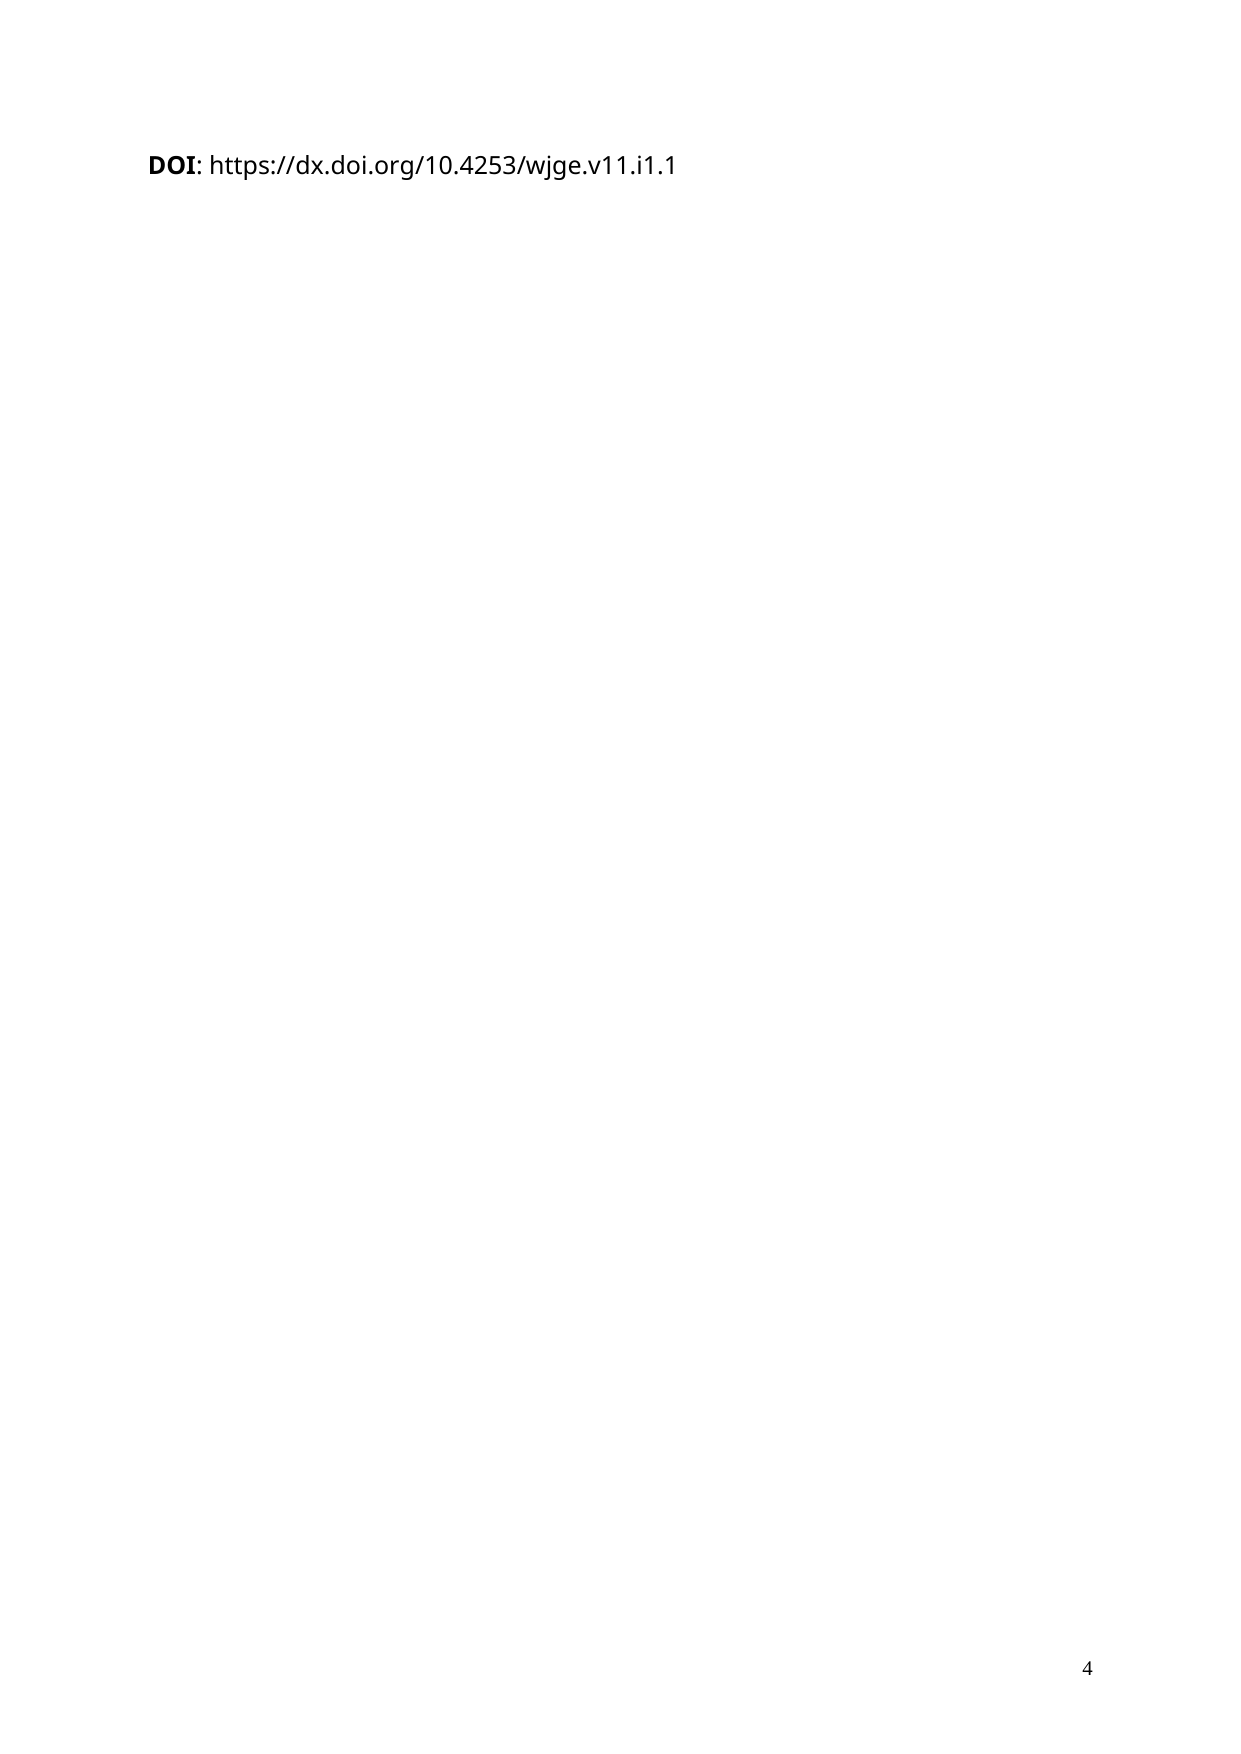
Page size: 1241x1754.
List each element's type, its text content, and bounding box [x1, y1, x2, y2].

text DOI: https://dx.doi.org/10.4253/wjge.v11.i1.1 [148, 148, 1093, 182]
